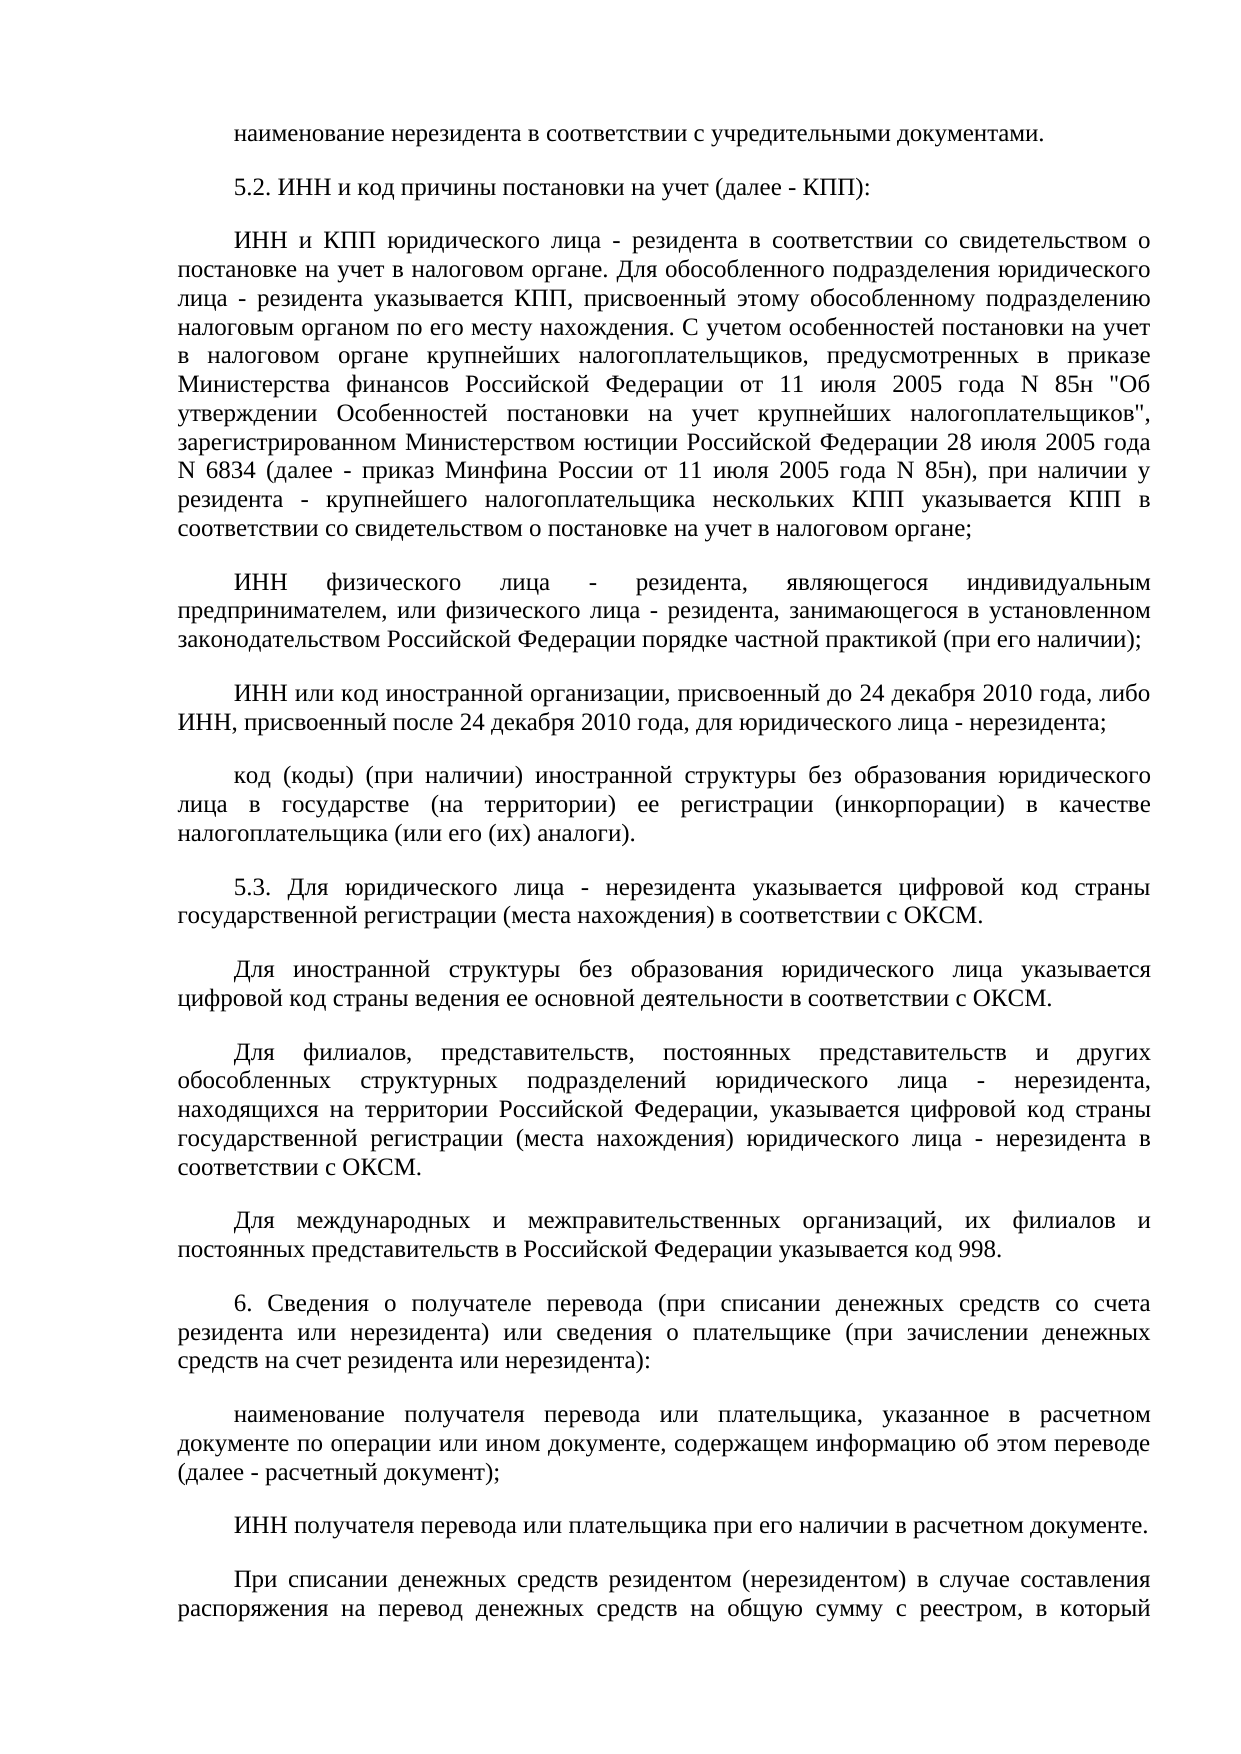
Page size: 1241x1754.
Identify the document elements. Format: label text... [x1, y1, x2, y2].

text код (коды) (при наличии) иностранной структуры без образования юридического лица в государстве (на территории) ее регистрации (инкорпорации) в качестве налогоплательщика (или его (их) аналоги). [177, 761, 1152, 847]
text ИНН получателя перевода или плательщика при его наличии в расчетном документе. [177, 1511, 1152, 1539]
text 5.3. Для юридического лица - нерезидента указывается цифровой код страны государственной регистрации (места нахождения) в соответствии с ОКСМ. [177, 872, 1152, 929]
text наименование получателя перевода или плательщика, указанное в расчетном документе по операции или ином документе, содержащем информацию об этом переводе (далее - расчетный документ); [177, 1399, 1152, 1486]
text ИНН и КПП юридического лица - резидента в соответствии со свидетельством о постановке на учет в налоговом органе. Для обособленного подразделения юридического лица - резидента указывается КПП, присвоенный этому обособленному подразделению налоговым органом по его месту нахождения. С учетом особенностей постановки на учет в налоговом органе крупнейших налогоплательщиков, предусмотренных в приказе Министерства финансов Российской Федерации от 11 июля 2005 года N 85н "Об утверждении Особенностей постановки на учет крупнейших налогоплательщиков", зарегистрированном Министерством юстиции Российской Федерации 28 июля 2005 года N 6834 (далее - приказ Минфина России от 11 июля 2005 года N 85н), при наличии у резидента - крупнейшего налогоплательщика нескольких КПП указывается КПП в соответствии со свидетельством о постановке на учет в налоговом органе; [177, 226, 1152, 542]
text ИНН физического лица - резидента, являющегося индивидуальным предпринимателем, или физического лица - резидента, занимающегося в установленном законодательством Российской Федерации порядке частной практикой (при его наличии); [177, 567, 1152, 653]
text ИНН или код иностранной организации, присвоенный до 24 декабря 2010 года, либо ИНН, присвоенный после 24 декабря 2010 года, для юридического лица - нерезидента; [177, 678, 1152, 736]
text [177, 1564, 1152, 1622]
text Для международных и межправительственных организаций, их филиалов и постоянных представительств в Российской Федерации указывается код 998. [177, 1206, 1152, 1263]
text 5.2. ИНН и код причины постановки на учет (далее - КПП): [177, 172, 1152, 201]
text Для иностранной структуры без образования юридического лица указывается цифровой код страны ведения ее основной деятельности в соответствии с ОКСМ. [177, 954, 1152, 1012]
text наименование нерезидента в соответствии с учредительными документами. [177, 118, 1152, 147]
text 6. Сведения о получателе перевода (при списании денежных средств со счета резидента или нерезидента) или сведения о плательщике (при зачислении денежных средств на счет резидента или нерезидента): [177, 1288, 1152, 1374]
text Для филиалов, представительств, постоянных представительств и других обособленных структурных подразделений юридического лица - нерезидента, находящихся на территории Российской Федерации, указывается цифровой код страны государственной регистрации (места нахождения) юридического лица - нерезидента в соответствии с ОКСМ. [177, 1037, 1152, 1181]
